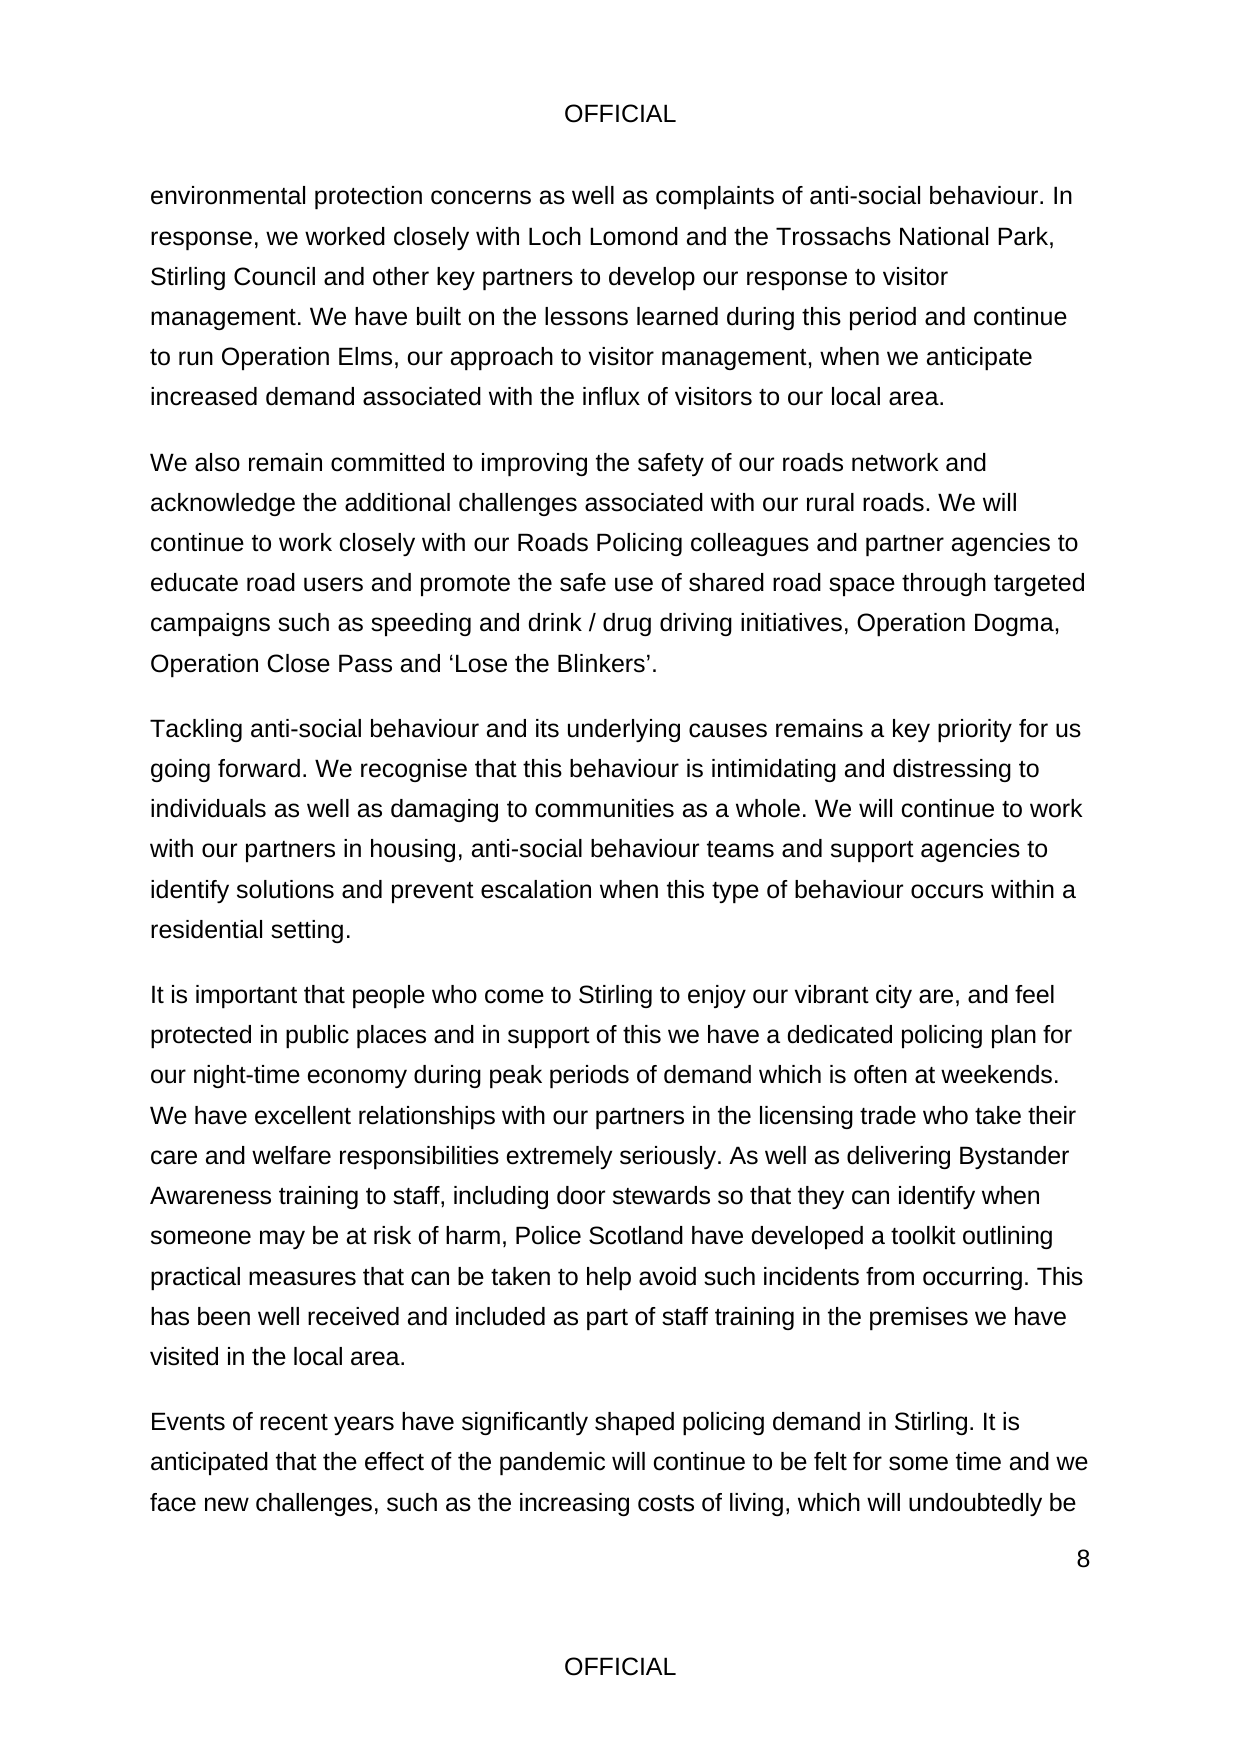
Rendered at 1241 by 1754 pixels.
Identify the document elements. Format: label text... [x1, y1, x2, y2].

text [150, 1407, 1090, 1516]
text Tackling anti-social behaviour and its underlying causes remains a key priority for us going forward. We recognise that this behaviour is intimidating and distressing to individuals as well as damaging to communities as a whole. We will continue to work with our partners in housing, anti-social behaviour teams and support agencies to identify solutions and prevent escalation when this type of behaviour occurs within a residential setting. [150, 714, 1090, 943]
text It is important that people who come to Stirling to enjoy our vibrant city are, and feel protected in public places and in support of this we have a dedicated policing plan for our night-time economy during peak periods of demand which is often at weekends. We have excellent relationships with our partners in the licensing trade who take their care and welfare responsibilities extremely seriously. As well as delivering Bystander Awareness training to staff, including door stewards so that they can identify when someone may be at risk of harm, Police Scotland have developed a toolkit outlining practical measures that can be taken to help avoid such incidents from occurring. This has been well received and included as part of staff training in the premises we have visited in the local area. [150, 980, 1090, 1371]
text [150, 181, 1090, 411]
text We also remain committed to improving the safety of our roads network and acknowledge the additional challenges associated with our rural roads. We will continue to work closely with our Roads Policing colleagues and partner agencies to educate road users and promote the safe use of shared road space through targeted campaigns such as speeding and drink / drug driving initiatives, Operation Dogma, Operation Close Pass and ‘Lose the Blinkers’. [150, 447, 1090, 677]
